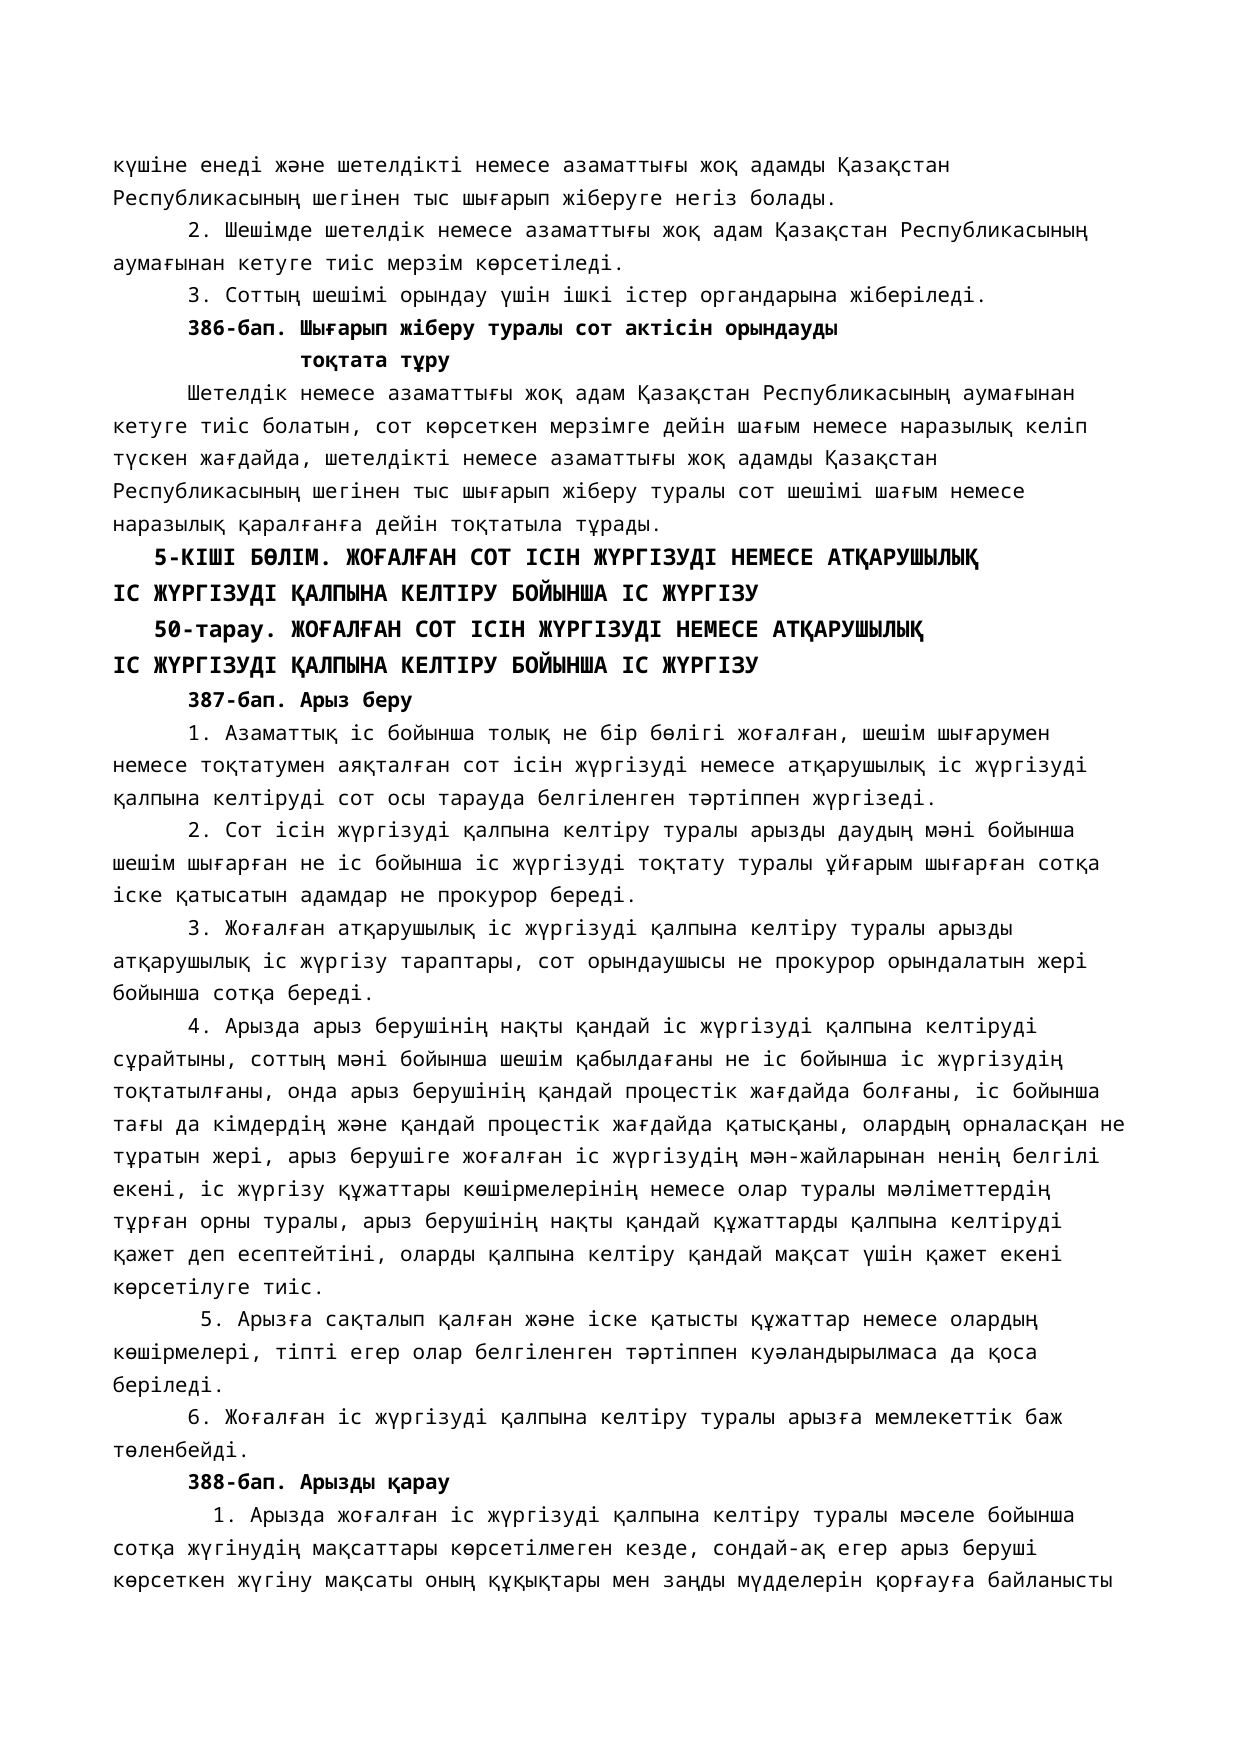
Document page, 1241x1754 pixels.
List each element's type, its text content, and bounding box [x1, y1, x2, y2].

text 50-тарау. ЖОҒАЛҒАН СОТ ІСІН ЖҮРГІЗУДІ НЕМЕСЕ АТҚАРУШЫЛЫҚ ІС ЖҮРГІЗУДІ ҚАЛПЫНА КЕЛТІРУ БОЙЫНША ІС ЖҮРГІЗУ [112, 613, 1128, 680]
text 386-бап. Шығарып жіберу туралы сот актісін орындауды тоқтата тұру [112, 313, 1128, 374]
text 5-КІШІ БӨЛІМ. ЖОҒАЛҒАН СОТ ІСІН ЖҮРГІЗУДІ НЕМЕСЕ АТҚАРУШЫЛЫҚ ІС ЖҮРГІЗУДІ ҚАЛПЫНА КЕЛТІРУ БОЙЫНША ІС ЖҮРГІЗУ [112, 541, 1128, 608]
text 387-бап. Арыз беру [112, 685, 1128, 713]
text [112, 150, 1128, 309]
text Шетелдік немесе азаматтығы жоқ адам Қазақстан Республикасының аумағынан кетуге тиіс болатын, сот көрсеткен мерзімге дейін шағым немесе наразылық келіп түскен жағдайда, шетелдікті немесе азаматтығы жоқ адамды Қазақстан Республикасының шегінен тыс шығарып жіберу туралы сот шешімі шағым немесе наразылық қаралғанға дейін тоқтатыла тұрады. [112, 378, 1128, 537]
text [112, 1500, 1128, 1594]
text 1. Азаматтық іс бойынша толық не бір бөлігі жоғалған, шешім шығарумен немесе тоқтатумен аяқталған сот ісін жүргізуді немесе атқарушылық іс жүргізуді қалпына келтіруді сот осы тарауда белгіленген тәртіппен жүргізеді. 2. Сот ісін жүргізуді қалпына келтіру туралы арызды даудың мәні бойынша шешім шығарған не іс бойынша іс жүргізуді тоқтату туралы ұйғарым шығарған сотқа іске қатысатын адамдар не прокурор береді. 3. Жоғалған атқарушылық іс жүргізуді қалпына келтіру туралы арызды атқарушылық іс жүргізу тараптары, сот орындаушысы не прокурор орындалатын жері бойынша сотқа береді. 4. Арызда арыз берушінің нақты қандай іс жүргізуді қалпына келтіруді сұрайтыны, соттың мәні бойынша шешім қабылдағаны не іс бойынша іс жүргізудің тоқтатылғаны, онда арыз берушінің қандай процестік жағдайда болғаны, іс бойынша тағы да кімдердің және қандай процестік жағдайда қатысқаны, олардың орналасқан не тұратын жері, арыз берушіге жоғалған іс жүргізудің мән-жайларынан ненің белгілі екені, іс жүргізу құжаттары көшірмелерінің немесе олар туралы мәліметтердің тұрған орны туралы, арыз берушінің нақты қандай құжаттарды қалпына келтіруді қажет деп есептейтіні, оларды қалпына келтіру қандай мақсат үшін қажет екені көрсетілуге тиіс. 5. Арызға сақталып қалған және іске қатысты құжаттар немесе олардың көшірмелері, тіпті егер олар белгіленген тәртіппен куәландырылмаса да қоса беріледі. 6. Жоғалған іс жүргізуді қалпына келтіру туралы арызға мемлекеттік баж төленбейді. [112, 718, 1128, 1463]
text 388-бап. Арызды қарау [112, 1467, 1128, 1496]
